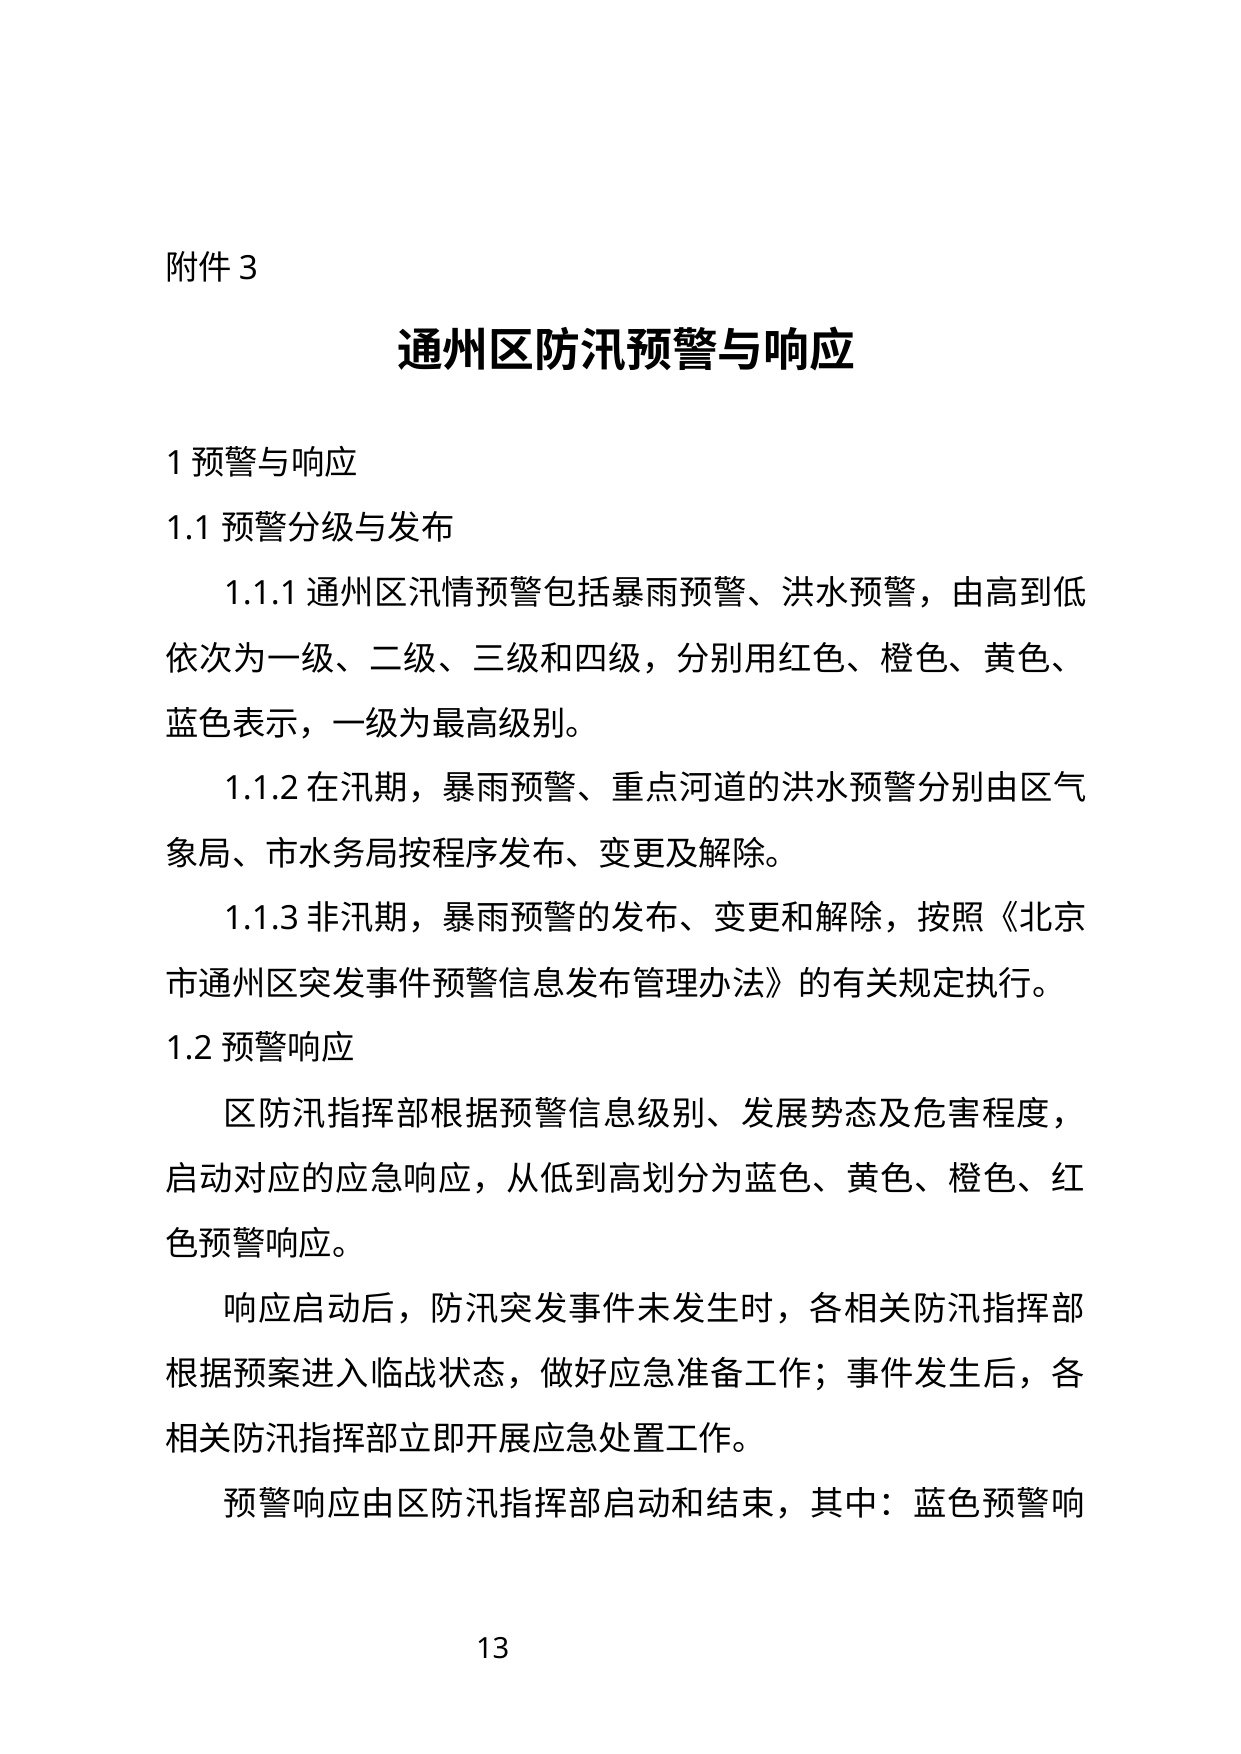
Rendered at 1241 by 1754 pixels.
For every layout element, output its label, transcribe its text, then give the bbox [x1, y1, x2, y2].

subtitle 1预警与响应 [165, 428, 1087, 493]
text 区防汛指挥部根据预警信息级别、发展势态及危害程度，启动对应的应急响应，从低到高划分为蓝色、黄色、橙色、红色预警响应。 [165, 1078, 1087, 1273]
text 响应启动后，防汛突发事件未发生时，各相关防汛指挥部根据预案进入临战状态，做好应急准备工作；事件发生后，各相关防汛指挥部立即开展应急处置工作。 [165, 1273, 1087, 1468]
text 预警分级与发布 [165, 493, 1087, 558]
text 1.1.2在汛期，暴雨预警、重点河道的洪水预警分别由区气象局、市水务局按程序发布、变更及解除。 [165, 753, 1087, 883]
subtitle 附件3 [165, 233, 1087, 298]
text 1.1.3非汛期，暴雨预警的发布、变更和解除，按照《北京市通州区突发事件预警信息发布管理办法》的有关规定执行。 [165, 883, 1087, 1013]
text 1.1.1通州区汛情预警包括暴雨预警、洪水预警，由高到低依次为一级、二级、三级和四级，分别用红色、橙色、黄色、蓝色表示，一级为最高级别。 [165, 558, 1087, 753]
text 预警响应 [165, 1013, 1087, 1078]
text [165, 1468, 1087, 1533]
subtitle 通州区防汛预警与响应 [165, 298, 1087, 395]
